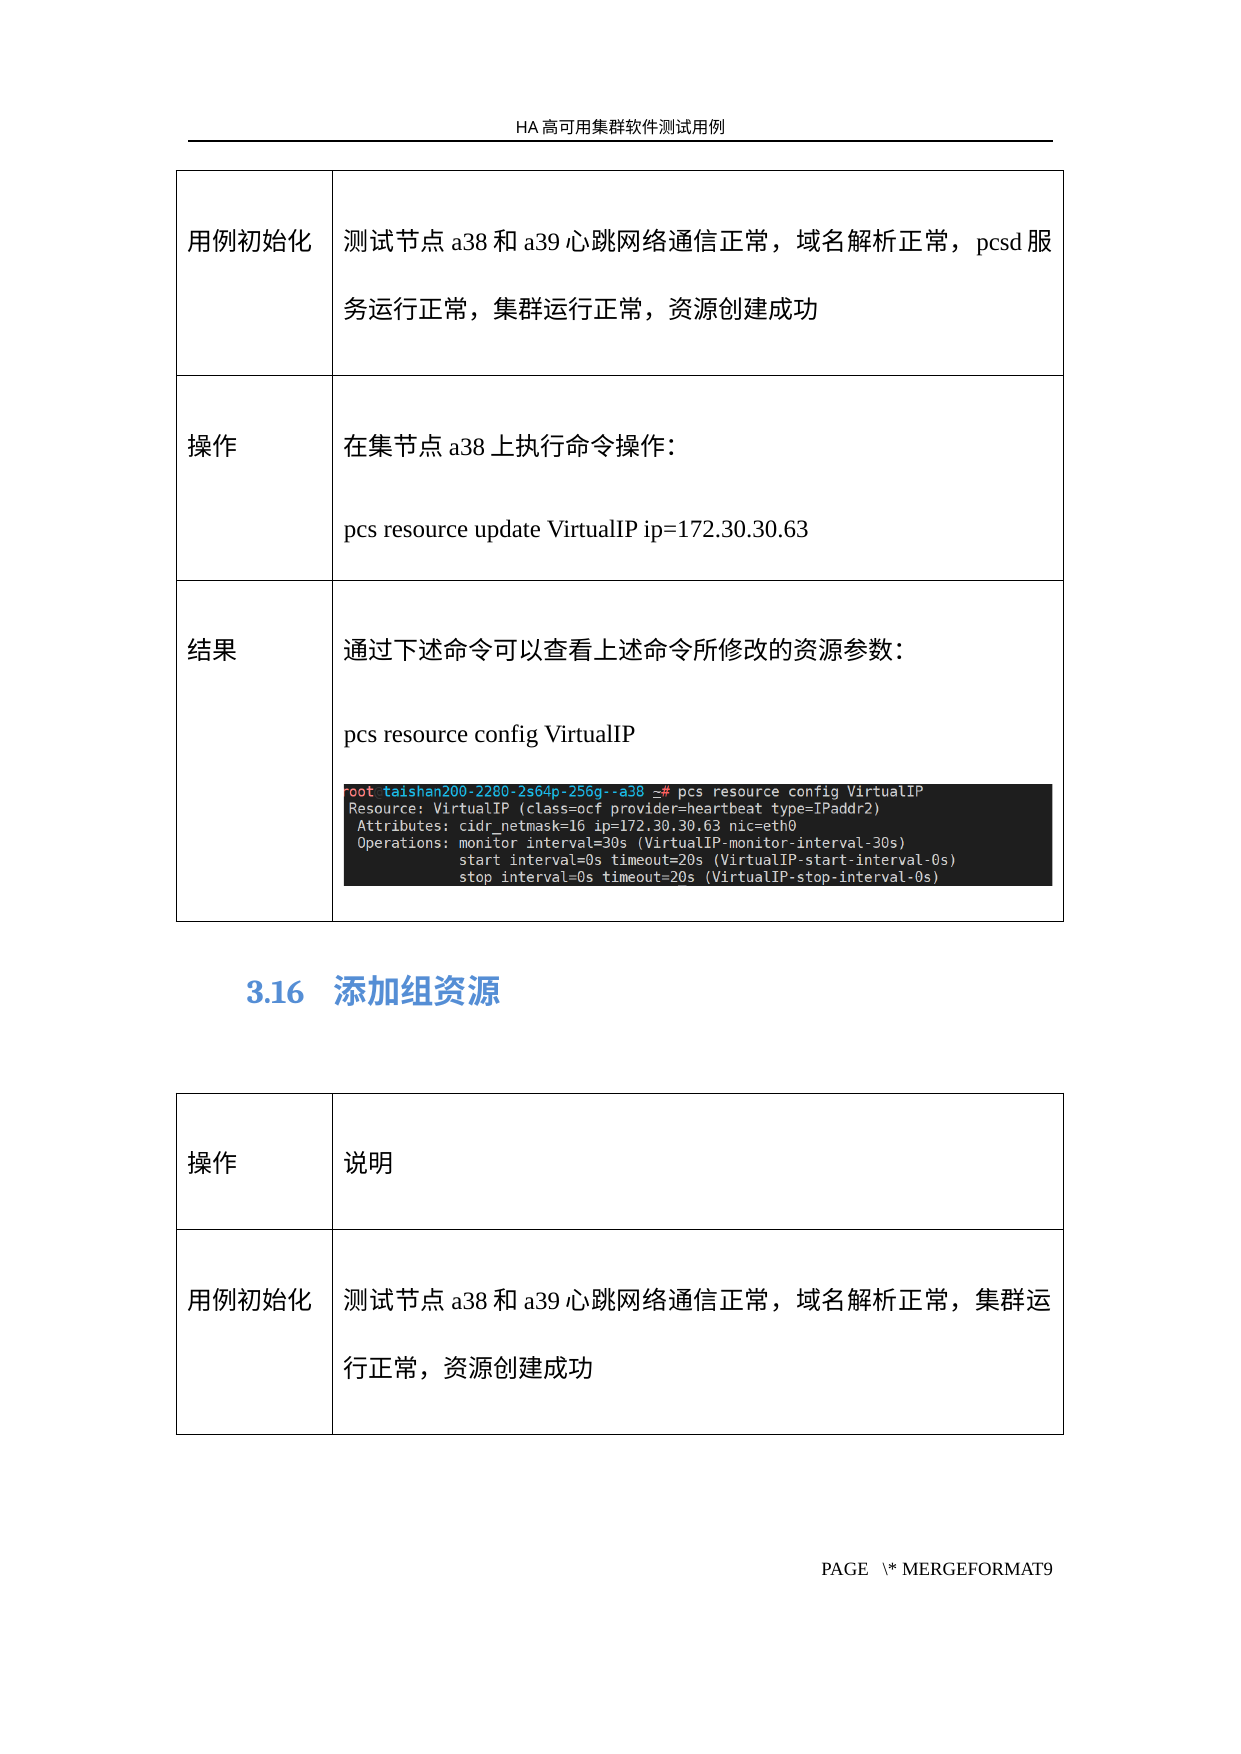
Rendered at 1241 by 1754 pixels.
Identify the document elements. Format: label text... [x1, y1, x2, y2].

table_header 操作 [177, 1094, 332, 1229]
table_cell 通过下述命令可以查看上述命令所修改的资源参数： pcs resource config VirtualIP [333, 581, 1063, 921]
table_cell 操作 [177, 376, 332, 580]
subtitle 添加组资源 [247, 956, 1053, 1023]
table_cell 测试节点a38和a39心跳网络通信正常，域名解析正常，pcsd服务运行正常，集群运行正常，资源创建成功 [333, 171, 1063, 375]
table_cell 测试节点a38和a39心跳网络通信正常，域名解析正常，集群运行正常，资源创建成功 [333, 1230, 1063, 1434]
table_cell 在集节点a38上执行命令操作： pcs resource update VirtualIP ip=172.30.30.63 [333, 376, 1063, 580]
table_header 说明 [333, 1094, 1063, 1229]
table_cell 用例初始化 [177, 171, 332, 375]
picture [343, 784, 1053, 886]
table_cell 用例初始化 [177, 1230, 332, 1434]
table_cell 结果 [177, 581, 332, 921]
